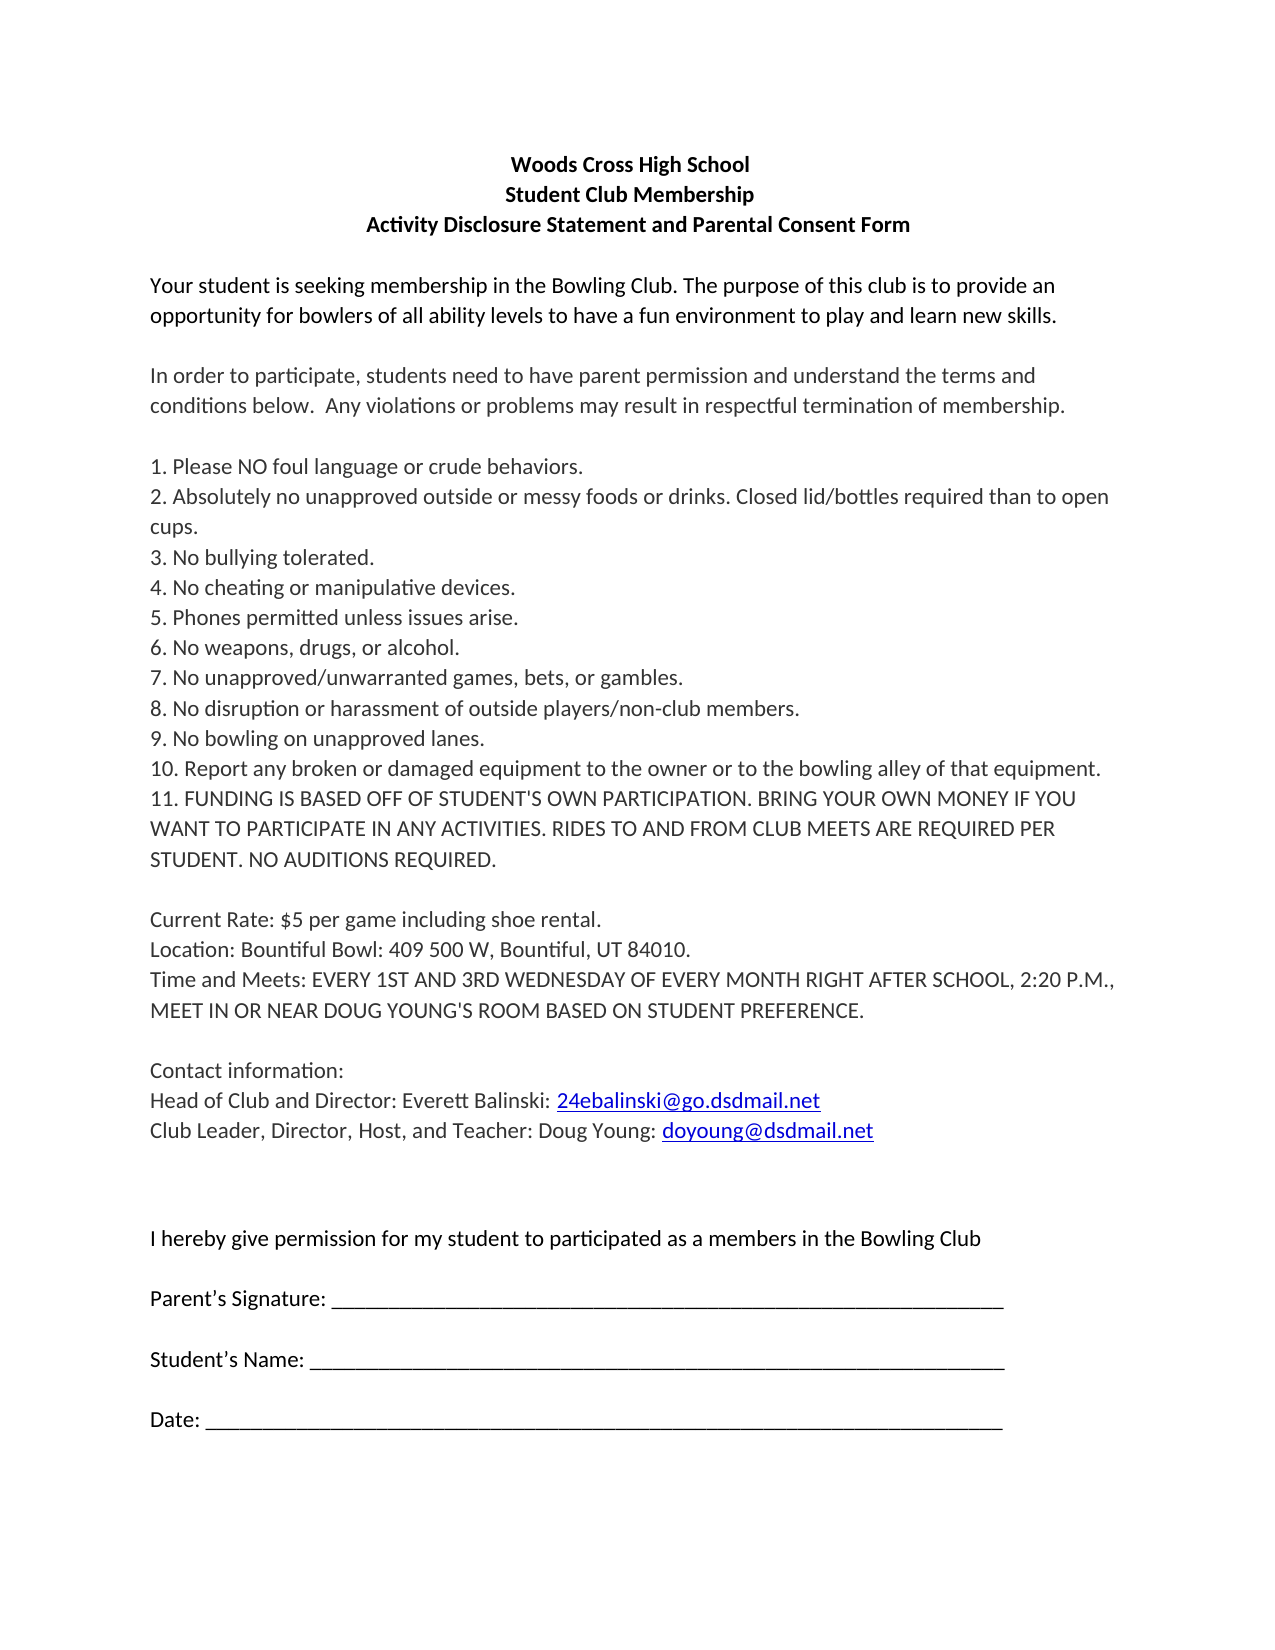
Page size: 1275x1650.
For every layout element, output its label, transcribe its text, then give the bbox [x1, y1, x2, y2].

text I hereby give permission for my student to participated as a members in the Bowling Club Parent’s Signature: ___________________________________________________________ Student’s Name: _____________________________________________________________ Date: ______________________________________________________________________ [150, 1194, 1125, 1463]
text Woods Cross High School Student Club Membership Activity Disclosure Statement and Parental Consent Form Your student is seeking membership in the Bowling Club. The purpose of this club is to provide an opportunity for bowlers of all ability levels to have a fun environment to play and learn new skills. In order to participate, students need to have parent permission and understand the terms and conditions below. Any violations or problems may result in respectful termination of membership. 1. Please NO foul language or crude behaviors. 2. Absolutely no unapproved outside or messy foods or drinks. Closed lid/bottles required than to open cups. 3. No bullying tolerated. 4. No cheating or manipulative devices. 5. Phones permitted unless issues arise. 6. No weapons, drugs, or alcohol. 7. No unapproved/unwarranted games, bets, or gambles. 8. No disruption or harassment of outside players/non-club members. 9. No bowling on unapproved lanes. 10. Report any broken or damaged equipment to the owner or to the bowling alley of that equipment. 11. FUNDING IS BASED OFF OF STUDENT'S OWN PARTICIPATION. BRING YOUR OWN MONEY IF YOU WANT TO PARTICIPATE IN ANY ACTIVITIES. RIDES TO AND FROM CLUB MEETS ARE REQUIRED PER STUDENT. NO AUDITIONS REQUIRED. Current Rate: $5 per game including shoe rental. Location: Bountiful Bowl: 409 500 W, Bountiful, UT 84010. Time and Meets: EVERY 1ST AND 3RD WEDNESDAY OF EVERY MONTH RIGHT AFTER SCHOOL, 2:20 P.M., MEET IN OR NEAR DOUG YOUNG'S ROOM BASED ON STUDENT PREFERENCE. Contact information: Head of Club and Director: Everett Balinski: 24ebalinski@go.dsdmail.net Club Leader, Director, Host, and Teacher: Doug Young: doyoung@dsdmail.net [150, 150, 1125, 1175]
